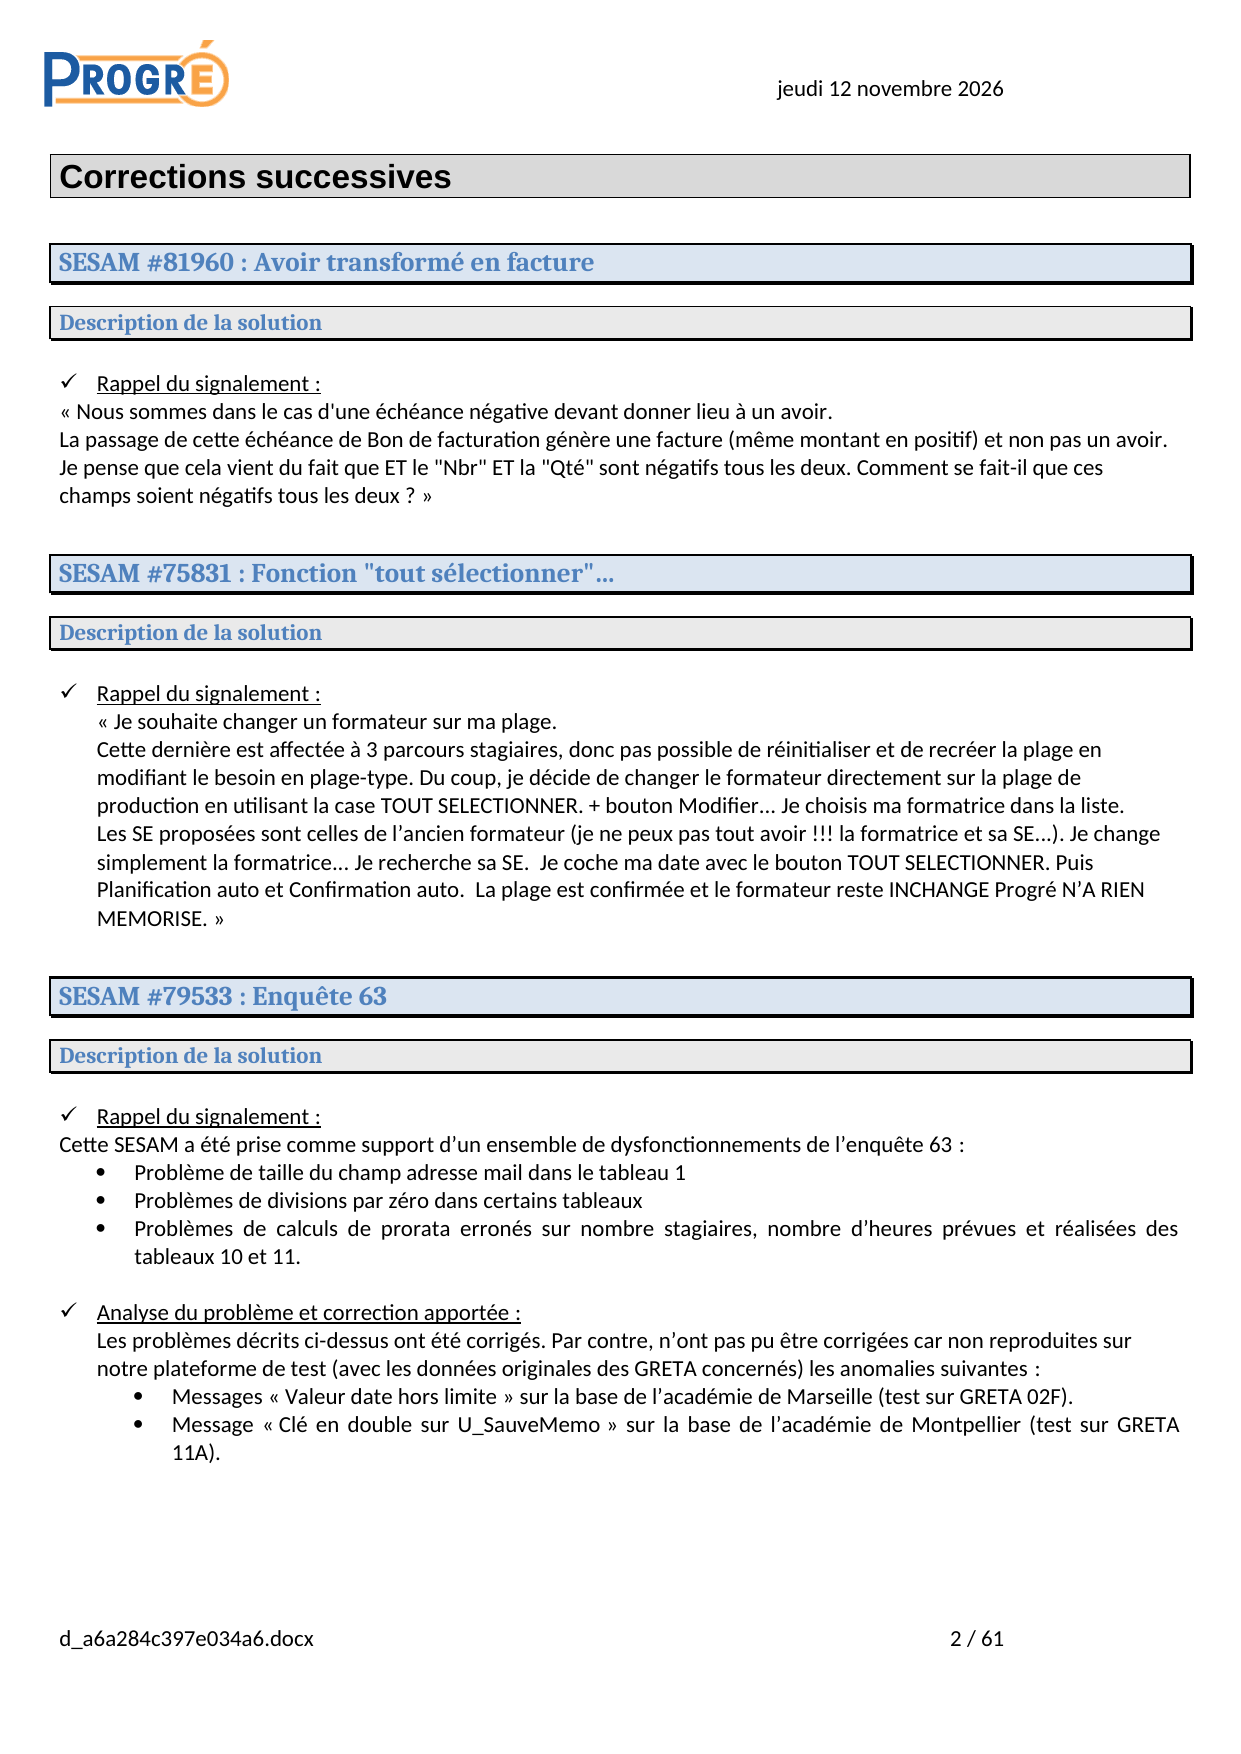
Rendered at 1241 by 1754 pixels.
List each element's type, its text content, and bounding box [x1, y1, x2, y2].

text La passage de cette échéance de Bon de facturation génère une facture (même montant en positif) et non pas un avoir. Je pense que cela vient du fait que ET le "Nbr" ET la "Qté" sont négatifs tous les deux. Comment se fait-il que ces champs soient négatifs tous les deux ? » [59, 425, 1181, 509]
text Les SE proposées sont celles de l’ancien formateur (je ne peux pas tout avoir !!! la formatrice et sa SE...). Je change simplement la formatrice... Je recherche sa SE. Je coche ma date avec le bouton TOUT SELECTIONNER. Puis Planification auto et Confirmation auto. La plage est confirmée et le formateur reste INCHANGE Progré N’A RIEN MEMORISE. » [97, 819, 1181, 932]
list Messages « Valeur date hors limite » sur la base de l’académie de Marseille (test sur GRETA 02F). [134, 1382, 1181, 1410]
list Analyse du problème et correction apportée : [59, 1298, 1181, 1326]
list Problèmes de divisions par zéro dans certains tableaux [97, 1186, 1181, 1214]
subtitle SESAM #79533 : Enquête 63 [51, 979, 1190, 1014]
subtitle Description de la solution [51, 307, 1190, 338]
list Problème de taille du champ adresse mail dans le tableau 1 [97, 1158, 1181, 1186]
text « Nous sommes dans le cas d'une échéance négative devant donner lieu à un avoir. [59, 397, 1181, 425]
list Message « Clé en double sur U_SauveMemo » sur la base de l’académie de Montpellier (test sur GRETA 11A). [134, 1410, 1181, 1466]
subtitle SESAM #75831 : Fonction "tout sélectionner"… [51, 556, 1190, 591]
text Corrections successives [51, 155, 1189, 197]
picture [44, 40, 229, 107]
list Rappel du signalement : [59, 369, 1181, 397]
text Cette SESAM a été prise comme support d’un ensemble de dysfonctionnements de l’enquête 63 : [59, 1130, 1181, 1158]
text « Je souhaite changer un formateur sur ma plage. [97, 707, 1181, 736]
subtitle Description de la solution [51, 618, 1190, 648]
subtitle Description de la solution [51, 1041, 1190, 1071]
text Cette dernière est affectée à 3 parcours stagiaires, donc pas possible de réinitialiser et de recréer la plage en modifiant le besoin en plage-type. Du coup, je décide de changer le formateur directement sur la plage de production en utilisant la case TOUT SELECTIONNER. + bouton Modifier... Je choisis ma formatrice dans la liste. [97, 736, 1181, 819]
list Rappel du signalement : [59, 679, 1181, 707]
subtitle SESAM #81960 : Avoir transformé en facture [51, 245, 1190, 281]
list Les problèmes décrits ci-dessus ont été corrigés. Par contre, n’ont pas pu être corrigées car non reproduites sur notre plateforme de test (avec les données originales des GRETA concernés) les anomalies suivantes : [97, 1326, 1181, 1382]
list Problèmes de calculs de prorata erronés sur nombre stagiaires, nombre d’heures prévues et réalisées des tableaux 10 et 11. [97, 1214, 1181, 1270]
list Rappel du signalement : [59, 1102, 1181, 1130]
